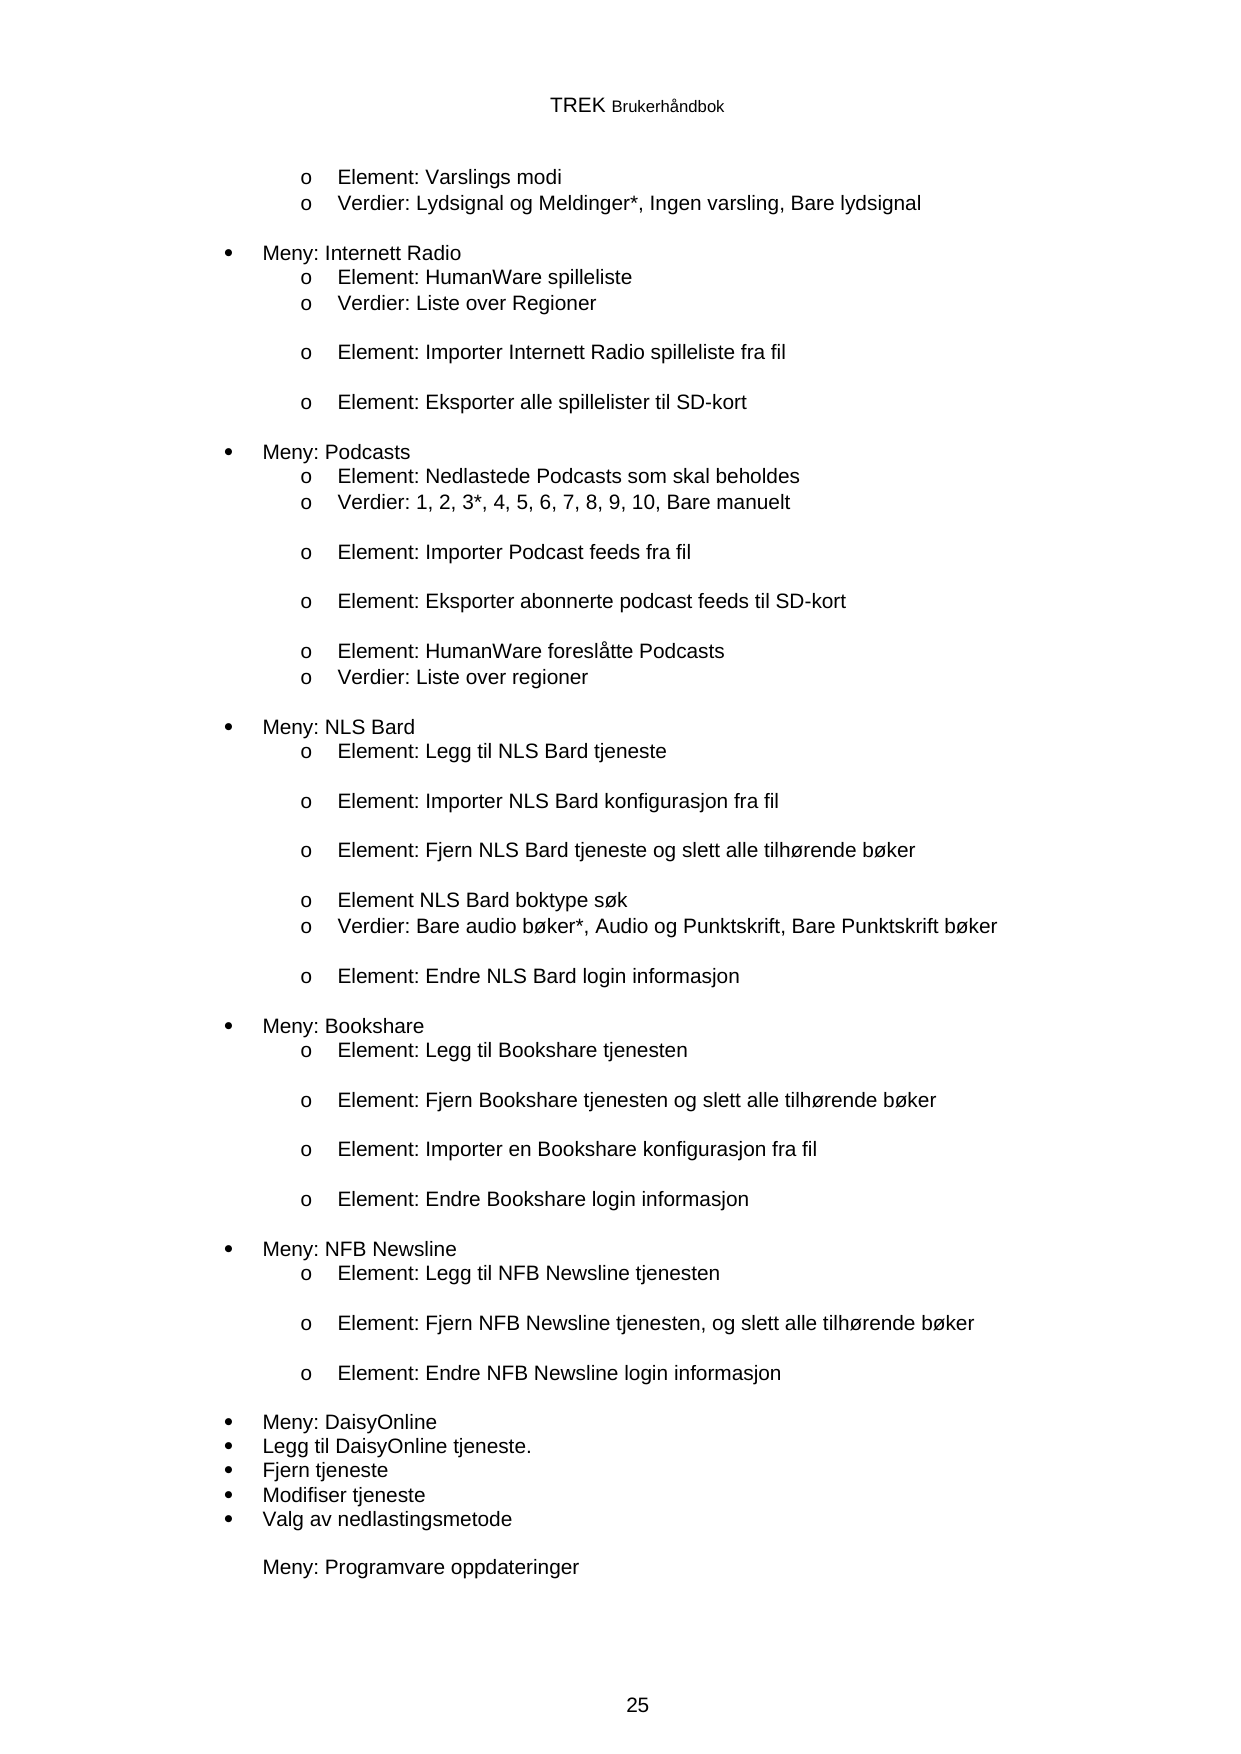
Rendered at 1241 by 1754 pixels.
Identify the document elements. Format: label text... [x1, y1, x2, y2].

list Meny: Internett Radio [225, 241, 1137, 264]
list Element: HumanWare spilleliste [300, 264, 1137, 290]
list Meny: DaisyOnline [225, 1410, 1137, 1434]
list Element NLS Bard boktype søk [300, 888, 1137, 914]
list Valg av nedlastingsmetode Meny: Programvare oppdateringer [225, 1506, 1137, 1578]
list Meny: Podcasts [225, 440, 1137, 464]
list Element: Eksporter alle spillelister til SD-kort [300, 390, 1137, 416]
list Verdier: 1, 2, 3*, 4, 5, 6, 7, 8, 9, 10, Bare manuelt [300, 490, 1137, 516]
list Meny: Bookshare [225, 1013, 1137, 1038]
list Element: Importer Podcast feeds fra fil [300, 539, 1137, 565]
list Verdier: Lydsignal og Meldinger*, Ingen varsling, Bare lydsignal [300, 191, 1137, 217]
list Verdier: Liste over regioner [300, 665, 1137, 691]
list Meny: NFB Newsline [225, 1237, 1137, 1261]
list Element: Fjern NFB Newsline tjenesten, og slett alle tilhørende bøker [300, 1311, 1137, 1336]
list Element: Endre NFB Newsline login informasjon [300, 1360, 1137, 1386]
list Element: Fjern Bookshare tjenesten og slett alle tilhørende bøker [300, 1087, 1137, 1113]
list Fjern tjeneste [225, 1458, 1137, 1482]
list Element: Endre NLS Bard login informasjon [300, 964, 1137, 989]
list Verdier: Liste over Regioner [300, 290, 1137, 316]
list Modifiser tjeneste [225, 1482, 1137, 1506]
list Legg til DaisyOnline tjeneste. [225, 1434, 1137, 1458]
list Meny: NLS Bard [225, 715, 1137, 739]
list Element: Varslings modi [300, 165, 1137, 191]
list Element: Fjern NLS Bard tjeneste og slett alle tilhørende bøker [300, 838, 1137, 864]
list Element: Legg til NLS Bard tjeneste [300, 739, 1137, 764]
list Verdier: Bare audio bøker*, Audio og Punktskrift, Bare Punktskrift bøker [300, 914, 1137, 940]
list Element: Importer NLS Bard konfigurasjon fra fil [300, 788, 1137, 814]
list Element: Importer en Bookshare konfigurasjon fra fil [300, 1137, 1137, 1163]
list Element: Legg til Bookshare tjenesten [300, 1038, 1137, 1063]
list Element: Eksporter abonnerte podcast feeds til SD-kort [300, 589, 1137, 615]
list Element: Legg til NFB Newsline tjenesten [300, 1261, 1137, 1287]
list Element: HumanWare foreslåtte Podcasts [300, 639, 1137, 665]
list Element: Nedlastede Podcasts som skal beholdes [300, 464, 1137, 490]
list Element: Importer Internett Radio spilleliste fra fil [300, 340, 1137, 366]
list Element: Endre Bookshare login informasjon [300, 1187, 1137, 1213]
